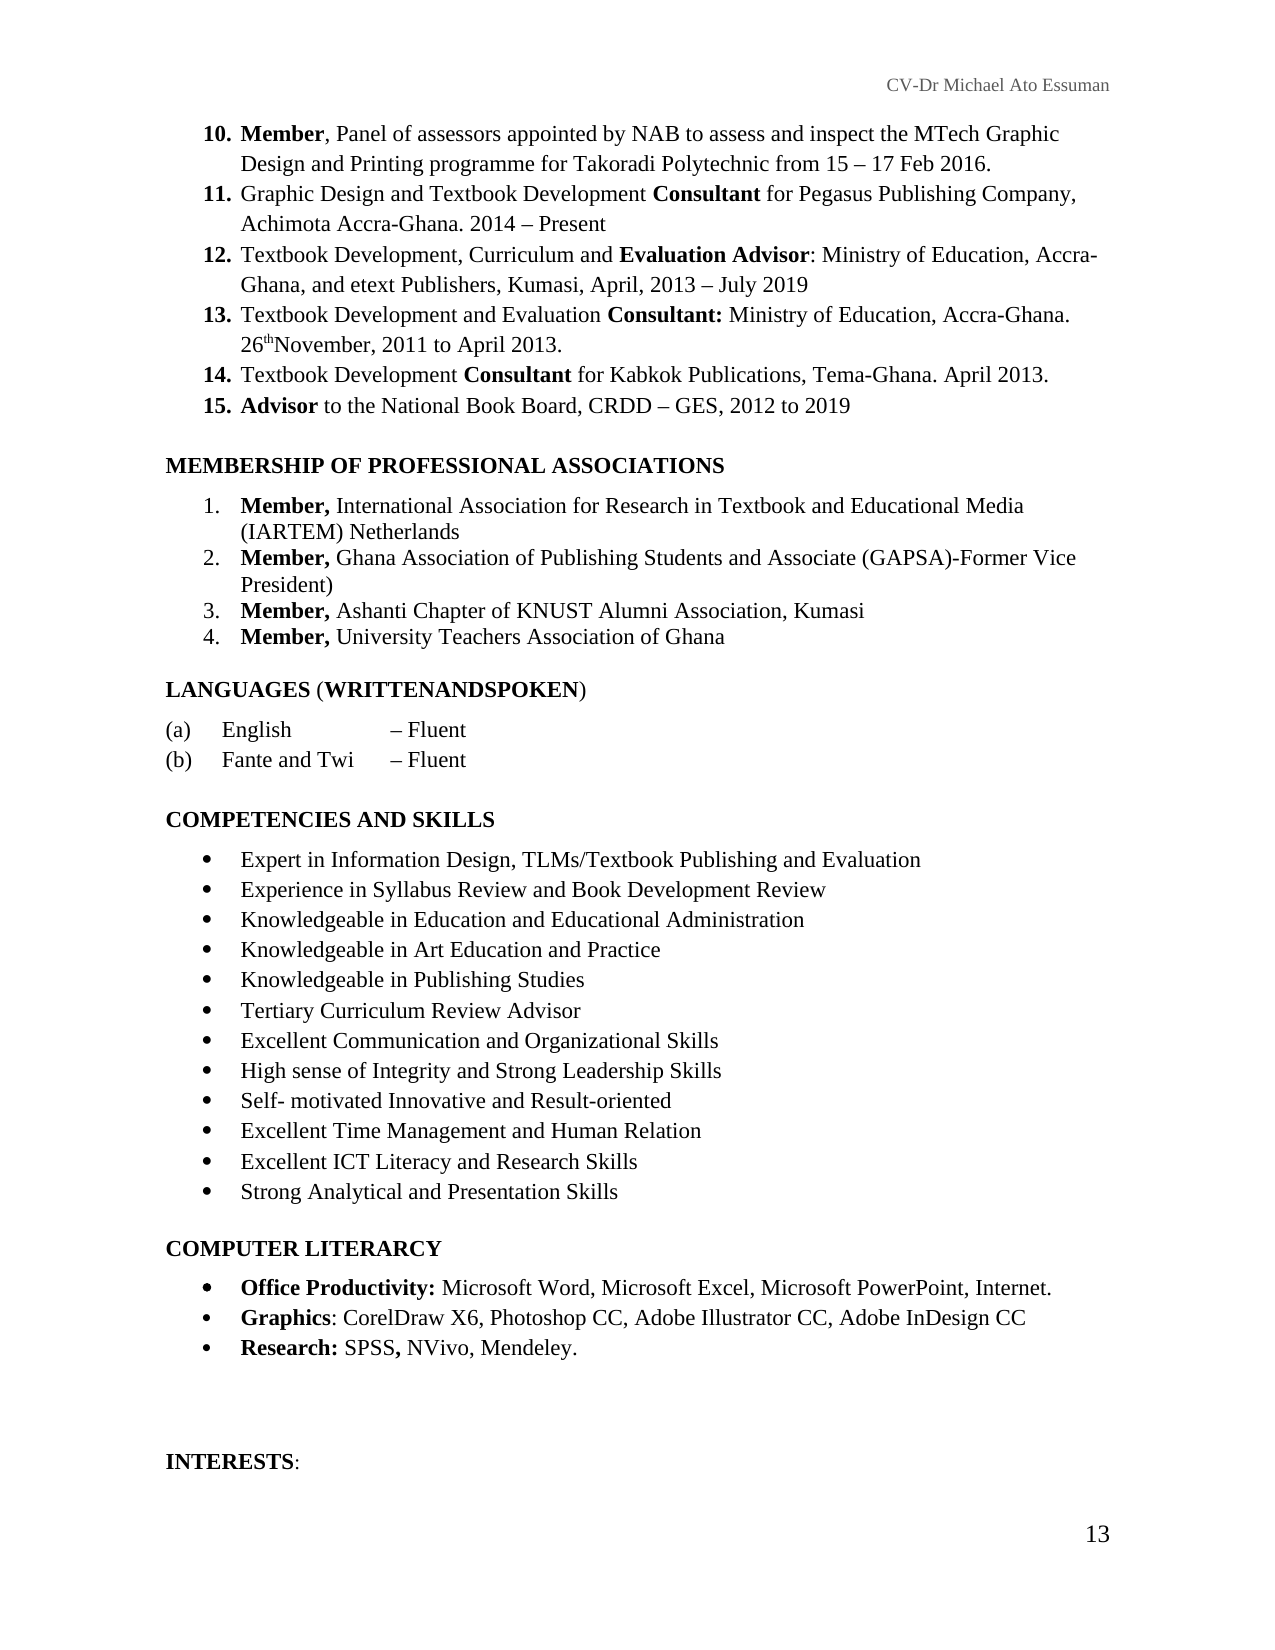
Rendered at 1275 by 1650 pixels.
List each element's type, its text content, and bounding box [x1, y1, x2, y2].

list Member, Ashanti Chapter of KNUST Alumni Association, Kumasi [203, 597, 1109, 623]
list Excellent Communication and Organizational Skills [203, 1027, 1109, 1053]
list Office Productivity: Microsoft Word, Microsoft Excel, Microsoft PowerPoint, Internet. [203, 1274, 1109, 1300]
list Knowledgeable in Education and Educational Administration [203, 906, 1109, 932]
list Textbook Development and Evaluation Consultant: Ministry of Education, Accra-Ghana. 26thNovember, 2011 to April 2013. [203, 301, 1109, 358]
text (b) Fante and Twi – Fluent [165, 746, 1109, 772]
list Member, International Association for Research in Textbook and Educational Media (IARTEM) Netherlands [203, 492, 1109, 544]
list Knowledgeable in Publishing Studies [203, 967, 1109, 993]
list Tertiary Curriculum Review Advisor [203, 997, 1109, 1023]
list Textbook Development Consultant for Kabkok Publications, Tema-Ghana. April 2013. [203, 362, 1109, 388]
list Excellent ICT Literacy and Research Skills [203, 1148, 1109, 1174]
text LANGUAGES (WRITTENANDSPOKEN) [165, 676, 1109, 702]
list Expert in Information Design, TLMs/Textbook Publishing and Evaluation [203, 846, 1109, 872]
list Strong Analytical and Presentation Skills [203, 1178, 1109, 1204]
text INTERESTS: [165, 1448, 1098, 1475]
list Graphics: CorelDraw X6, Photoshop CC, Adobe Illustrator CC, Adobe InDesign CC [203, 1304, 1109, 1331]
list Member, University Teachers Association of Ghana [203, 623, 1109, 650]
list Knowledgeable in Art Education and Practice [203, 936, 1109, 963]
list Graphic Design and Textbook Development Consultant for Pegasus Publishing Company, Achimota Accra-Ghana. 2014 – Present [203, 180, 1109, 237]
list Excellent Time Management and Human Relation [203, 1118, 1109, 1144]
text CompetencIes AND SKILLS [165, 806, 1109, 833]
list Research: SPSS, NVivo, Mendeley. [203, 1334, 1109, 1361]
list Self- motivated Innovative and Result-oriented [203, 1087, 1109, 1114]
text COMPUTER LITERARCY [165, 1234, 1098, 1261]
text (a) English – Fluent [165, 716, 1109, 742]
list Member, Panel of assessors appointed by NAB to assess and inspect the MTech Graphic Design and Printing programme for Takoradi Polytechnic from 15 – 17 Feb 2016. [203, 120, 1109, 176]
list Member, Ghana Association of Publishing Students and Associate (GAPSA)-Former Vice President) [203, 544, 1109, 597]
list High sense of Integrity and Strong Leadership Skills [203, 1057, 1109, 1083]
text MEMBERSHIP OF PROFESSIONAL ASSOCIATIONS [165, 452, 1109, 478]
list Textbook Development, Curriculum and Evaluation Advisor: Ministry of Education, Accra-Ghana, and etext Publishers, Kumasi, April, 2013 – July 2019 [203, 241, 1109, 297]
list Experience in Syllabus Review and Book Development Review [203, 876, 1109, 902]
list Advisor to the National Book Board, CRDD – GES, 2012 to 2019 [203, 392, 1109, 418]
